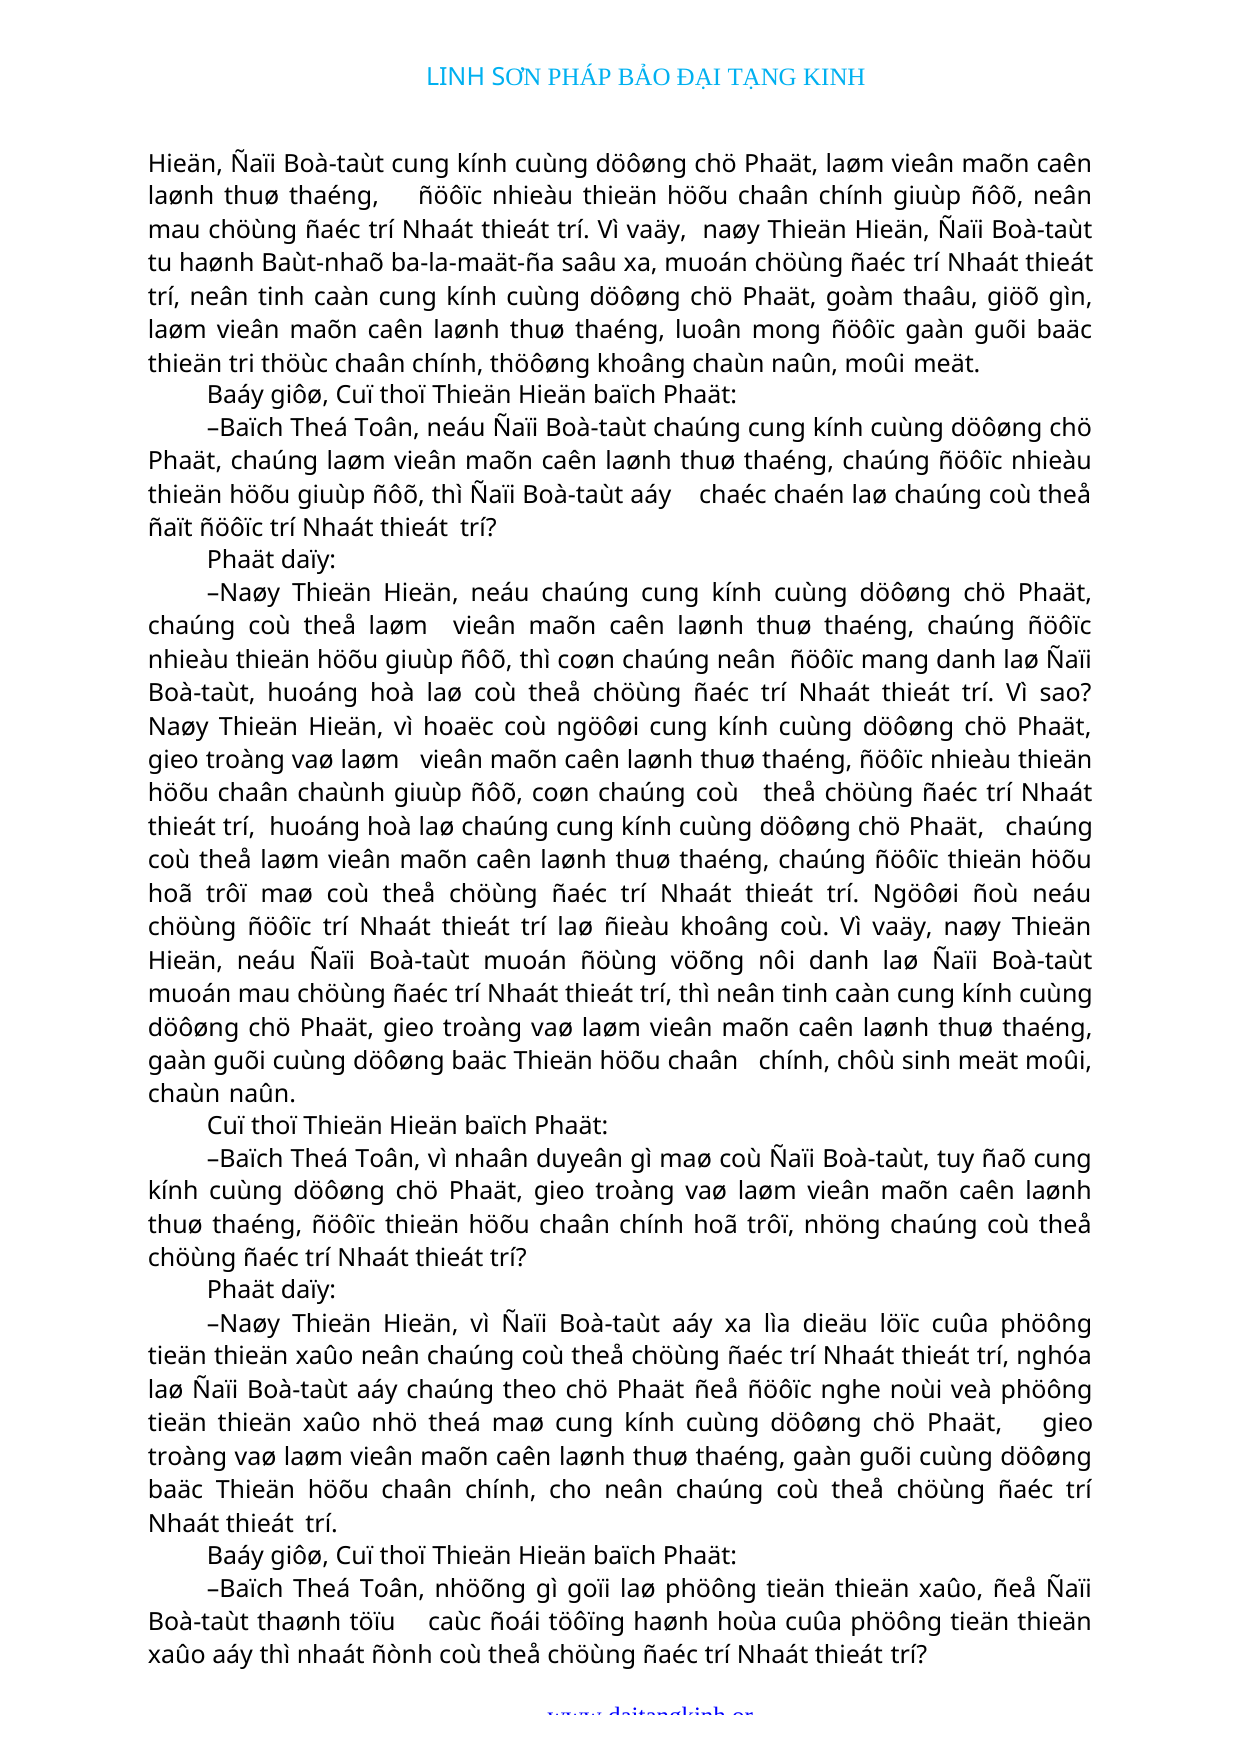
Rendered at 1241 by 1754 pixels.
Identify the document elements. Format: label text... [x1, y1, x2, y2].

text Phaät daïy: [207, 1274, 1105, 1305]
text Baáy giôø, Cuï thoï Thieän Hieän baïch Phaät: [207, 1539, 1105, 1570]
text Phaät daïy: [207, 544, 1105, 575]
text –Baïch Theá Toân, vì nhaân duyeân gì maø coù Ñaïi Boà-taùt, tuy ñaõ cung kính cuùng döôøng chö Phaät, gieo troàng vaø laøm vieân maõn caên laønh thuø thaéng, ñöôïc thieän höõu chaân chính hoã trôï, nhöng chaúng coù theå chöùng ñaéc trí Nhaát thieát trí? [148, 1140, 1093, 1274]
text Baáy giôø, Cuï thoï Thieän Hieän baïch Phaät: [207, 379, 1105, 410]
text –Baïch Theá Toân, nhöõng gì goïi laø phöông tieän thieän xaûo, ñeå Ñaïi Boà-taùt thaønh töïu caùc ñoái töôïng haønh hoùa cuûa phöông tieän thieän xaûo aáy thì nhaát ñònh coù theå chöùng ñaéc trí Nhaát thieát trí? [148, 1570, 1093, 1671]
text Cuï thoï Thieän Hieän baïch Phaät: [207, 1110, 1105, 1140]
text –Naøy Thieän Hieän, vì Ñaïi Boà-taùt aáy xa lìa dieäu löïc cuûa phöông tieän thieän xaûo neân chaúng coù theå chöùng ñaéc trí Nhaát thieát trí, nghóa laø Ñaïi Boà-taùt aáy chaúng theo chö Phaät ñeå ñöôïc nghe noùi veà phöông tieän thieän xaûo nhö theá maø cung kính cuùng döôøng chö Phaät, gieo troàng vaø laøm vieân maõn caên laønh thuø thaéng, gaàn guõi cuùng döôøng baäc Thieän höõu chaân chính, cho neân chaúng coù theå chöùng ñaéc trí Nhaát thieát trí. [148, 1305, 1093, 1539]
text Hieän, Ñaïi Boà-taùt cung kính cuùng döôøng chö Phaät, laøm vieân maõn caên laønh thuø thaéng, ñöôïc nhieàu thieän höõu chaân chính giuùp ñôõ, neân mau chöùng ñaéc trí Nhaát thieát trí. Vì vaäy, naøy Thieän Hieän, Ñaïi Boà-taùt tu haønh Baùt-nhaõ ba-la-maät-ña saâu xa, muoán chöùng ñaéc trí Nhaát thieát trí, neân tinh caàn cung kính cuùng döôøng chö Phaät, goàm thaâu, giöõ gìn, laøm vieân maõn caên laønh thuø thaéng, luoân mong ñöôïc gaàn guõi baäc thieän tri thöùc chaân chính, thöôøng khoâng chaùn naûn, moûi meät. [148, 145, 1093, 379]
text –Baïch Theá Toân, neáu Ñaïi Boà-taùt chaúng cung kính cuùng döôøng chö Phaät, chaúng laøm vieân maõn caên laønh thuø thaéng, chaúng ñöôïc nhieàu thieän höõu giuùp ñôõ, thì Ñaïi Boà-taùt aáy chaéc chaén laø chaúng coù theå ñaït ñöôïc trí Nhaát thieát trí? [148, 410, 1093, 544]
text –Naøy Thieän Hieän, neáu chaúng cung kính cuùng döôøng chö Phaät, chaúng coù theå laøm vieân maõn caên laønh thuø thaéng, chaúng ñöôïc nhieàu thieän höõu giuùp ñôõ, thì coøn chaúng neân ñöôïc mang danh laø Ñaïi Boà-taùt, huoáng hoà laø coù theå chöùng ñaéc trí Nhaát thieát trí. Vì sao? Naøy Thieän Hieän, vì hoaëc coù ngöôøi cung kính cuùng döôøng chö Phaät, gieo troàng vaø laøm vieân maõn caên laønh thuø thaéng, ñöôïc nhieàu thieän höõu chaân chaùnh giuùp ñôõ, coøn chaúng coù theå chöùng ñaéc trí Nhaát thieát trí, huoáng hoà laø chaúng cung kính cuùng döôøng chö Phaät, chaúng coù theå laøm vieân maõn caên laønh thuø thaéng, chaúng ñöôïc thieän höõu hoã trôï maø coù theå chöùng ñaéc trí Nhaát thieát trí. Ngöôøi ñoù neáu chöùng ñöôïc trí Nhaát thieát trí laø ñieàu khoâng coù. Vì vaäy, naøy Thieän Hieän, neáu Ñaïi Boà-taùt muoán ñöùng vöõng nôi danh laø Ñaïi Boà-taùt muoán mau chöùng ñaéc trí Nhaát thieát trí, thì neân tinh caàn cung kính cuùng döôøng chö Phaät, gieo troàng vaø laøm vieân maõn caên laønh thuø thaéng, gaàn guõi cuùng döôøng baäc Thieän höõu chaân chính, chôù sinh meät moûi, chaùn naûn. [148, 575, 1093, 1110]
